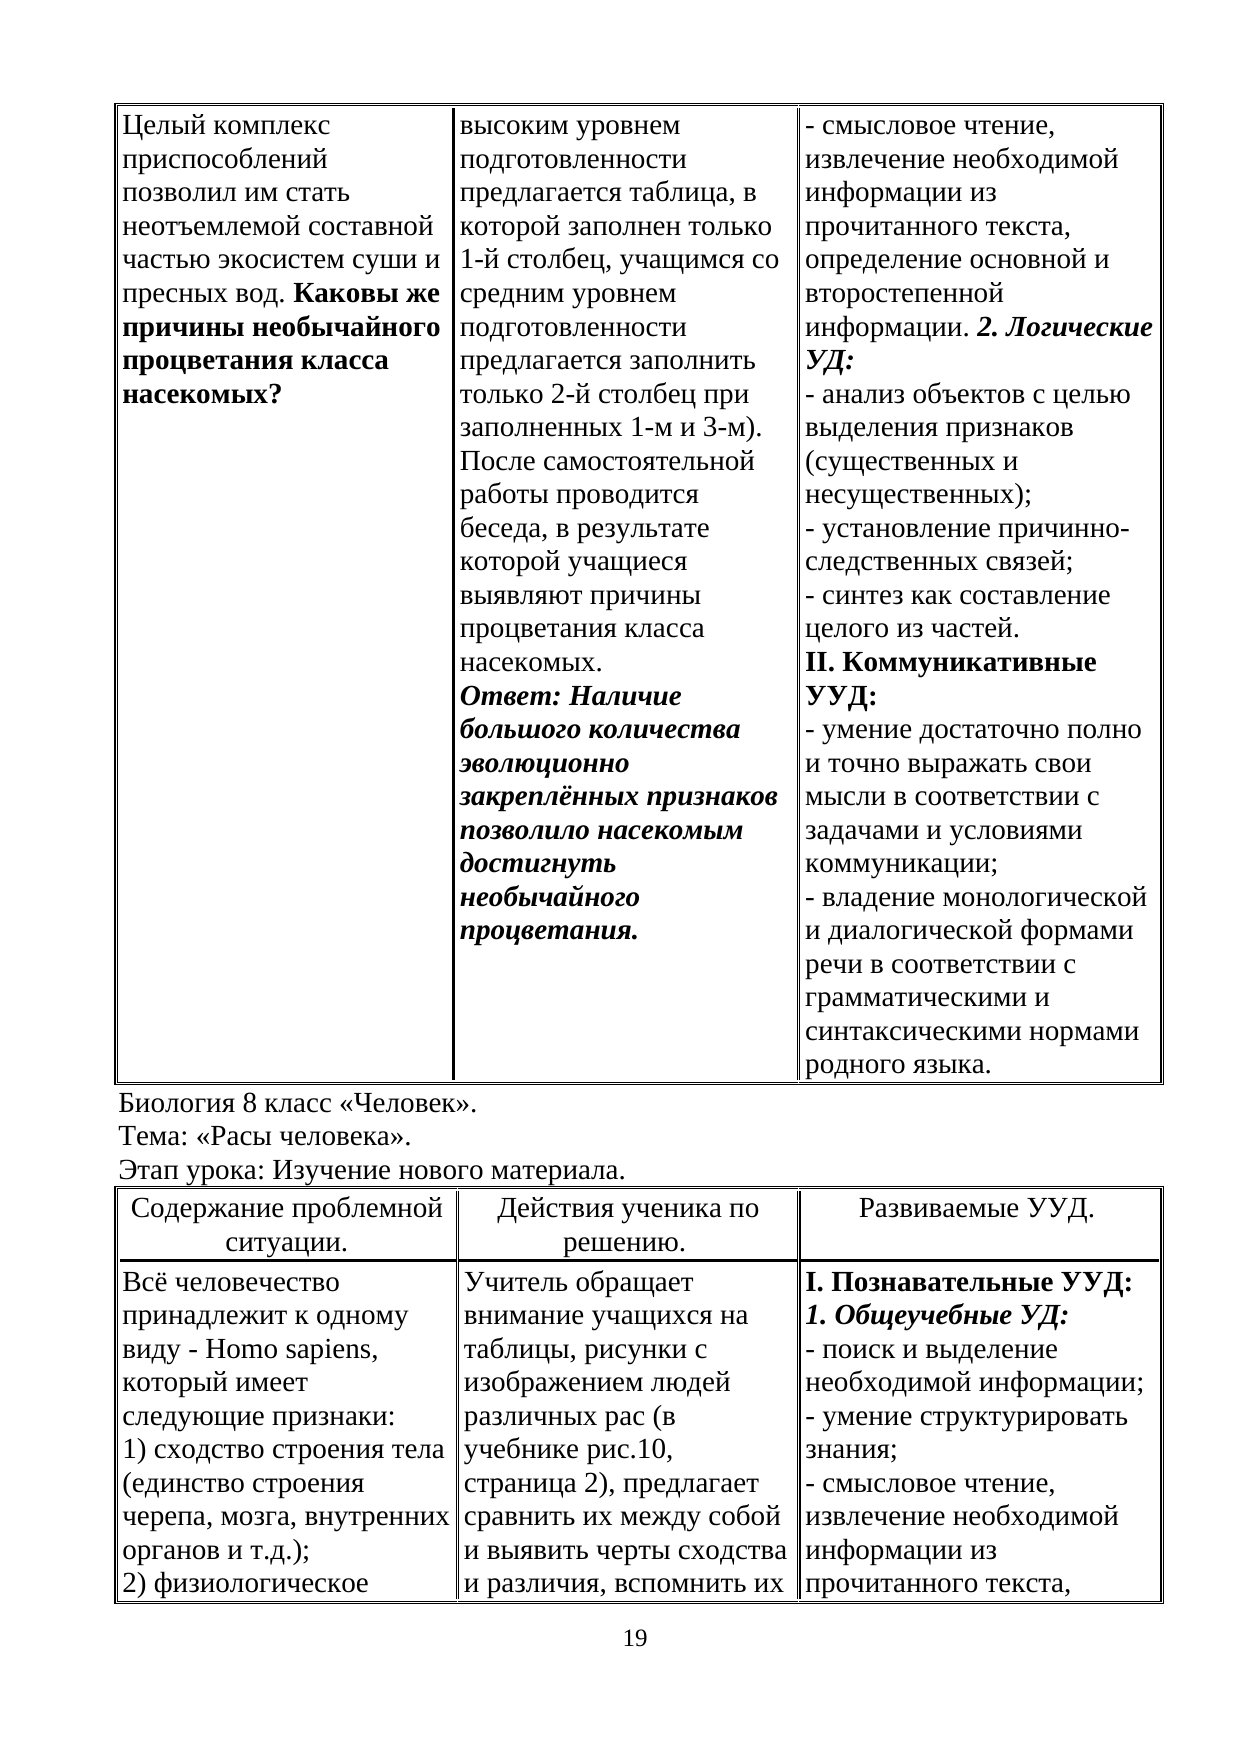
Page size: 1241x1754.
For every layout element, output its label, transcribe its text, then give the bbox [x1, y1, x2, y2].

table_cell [453, 106, 799, 1082]
table_header Содержание проблемной ситуации. [118, 1189, 457, 1259]
table_header Развиваемые УУД. [799, 1189, 1160, 1259]
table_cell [118, 106, 453, 1082]
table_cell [458, 1259, 799, 1601]
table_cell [799, 106, 1160, 1082]
text Этап урока: Изучение нового материала. [118, 1152, 1152, 1186]
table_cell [799, 1259, 1160, 1601]
table_header Действия ученика по решению. [458, 1187, 799, 1259]
text Тема: «Расы человека». [118, 1118, 1152, 1152]
text Биология 8 класс «Человек». [118, 1085, 1152, 1118]
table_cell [118, 1259, 457, 1601]
